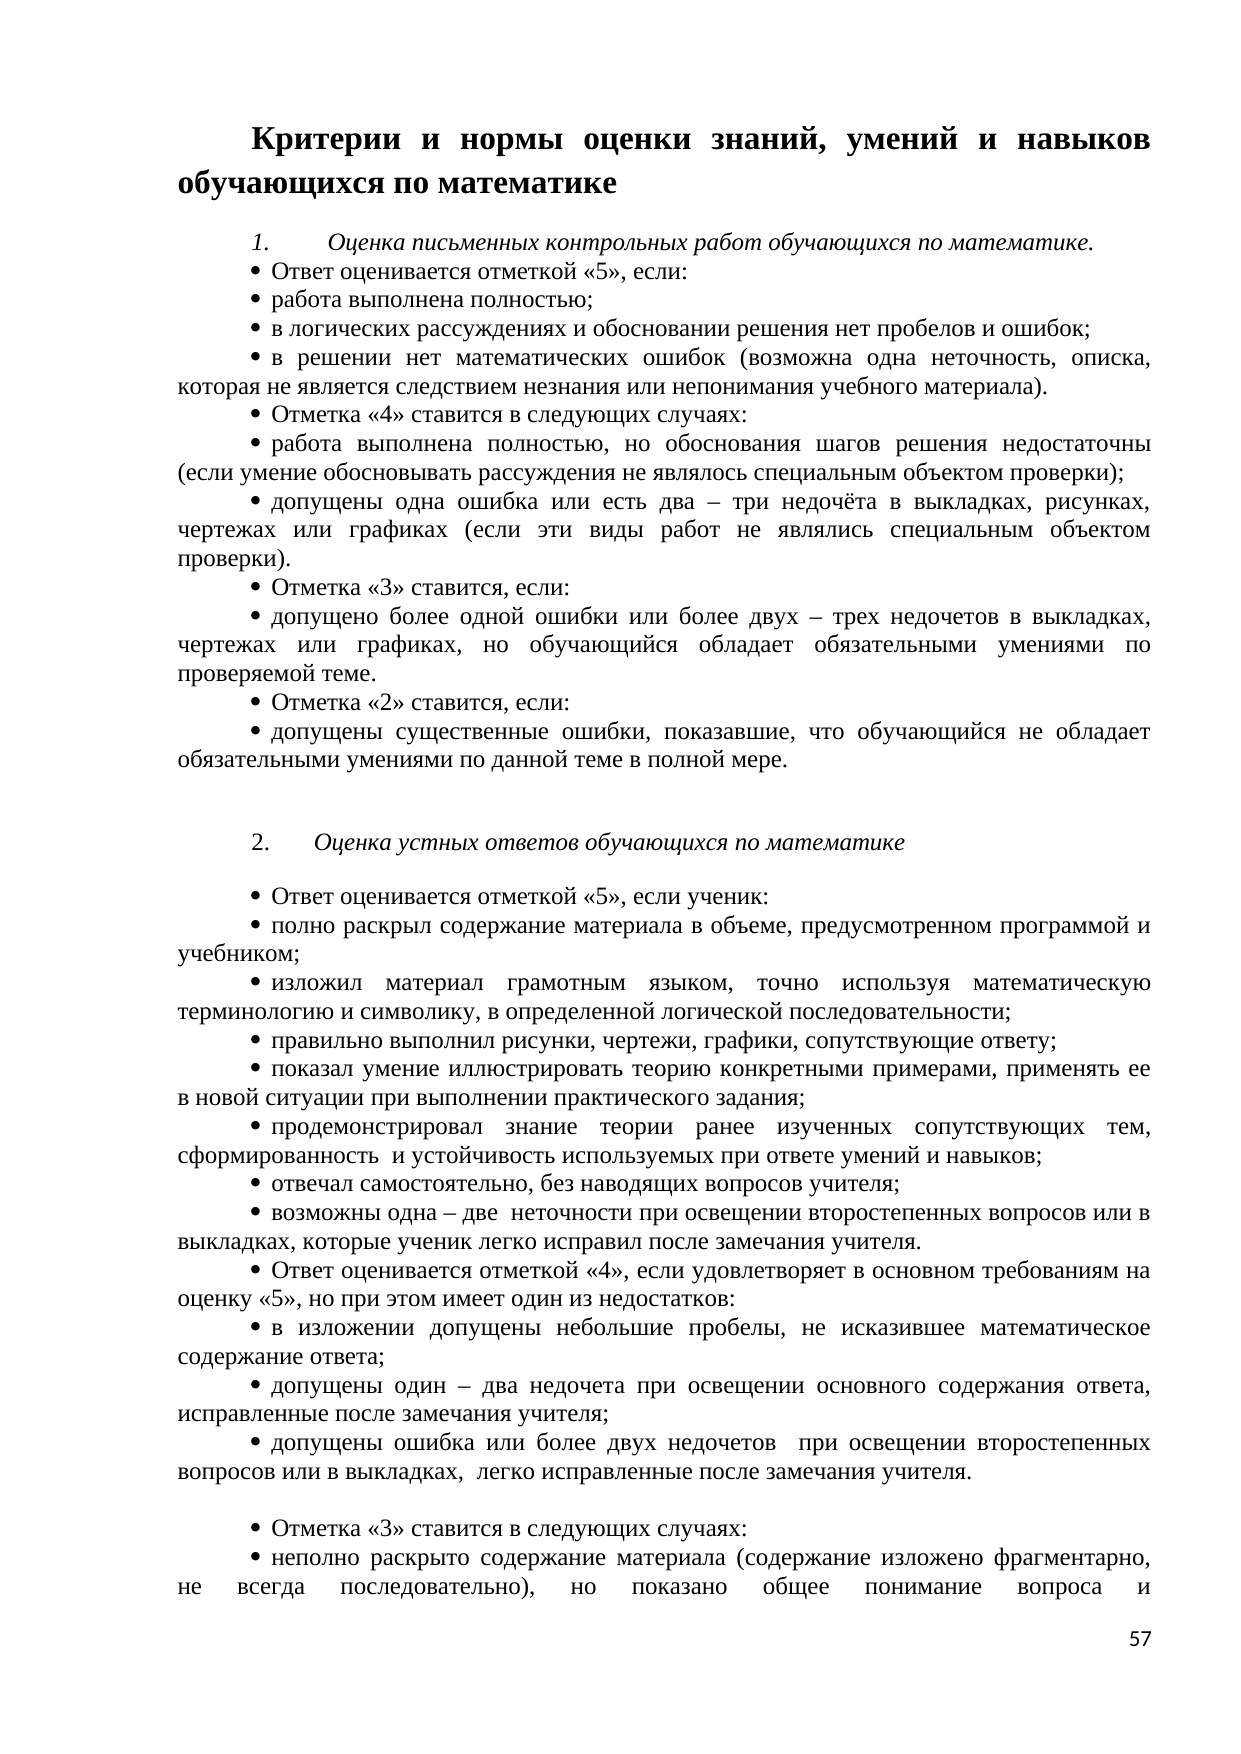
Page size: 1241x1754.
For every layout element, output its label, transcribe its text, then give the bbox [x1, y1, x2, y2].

list допущены один – два недочета при освещении основного содержания ответа, исправленные после замечания учителя; [177, 1370, 1152, 1427]
list возможны одна – две неточности при освещении второстепенных вопросов или в выкладках, которые ученик легко исправил после замечания учителя. [177, 1197, 1152, 1255]
list отвечал самостоятельно, без наводящих вопросов учителя; [177, 1168, 1152, 1197]
list допущены существенные ошибки, показавшие, что обучающийся не обладает обязательными умениями по данной теме в полной мере. [177, 716, 1152, 773]
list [177, 1542, 1152, 1600]
list правильно выполнил рисунки, чертежи, графики, сопутствующие ответу; [177, 1025, 1152, 1053]
text 2. Оценка устных ответов обучающихся по математике [177, 827, 1152, 856]
list изложил материал грамотным языком, точно используя математическую терминологию и символику, в определенной логической последовательности; [177, 967, 1152, 1025]
list Оценка письменных контрольных работ обучающихся по математике. [177, 227, 1152, 256]
text Критерии и нормы оценки знаний, умений и навыков обучающихся по математике [177, 118, 1152, 201]
list допущены ошибка или более двух недочетов при освещении второстепенных вопросов или в выкладках, легко исправленные после замечания учителя. [177, 1427, 1152, 1485]
list Отметка «3» ставится, если: [177, 572, 1152, 601]
list полно раскрыл содержание материала в объеме, предусмотренном программой и учебником; [177, 910, 1152, 967]
list работа выполнена полностью, но обоснования шагов решения недостаточны (если умение обосновывать рассуждения не являлось специальным объектом проверки); [177, 428, 1152, 486]
list Ответ оценивается отметкой «5», если ученик: [177, 881, 1152, 910]
list в логических рассуждениях и обосновании решения нет пробелов и ошибок; [177, 313, 1152, 342]
list в изложении допущены небольшие пробелы, не исказившее математическое содержание ответа; [177, 1312, 1152, 1370]
list показал умение иллюстрировать теорию конкретными примерами, применять ее в новой ситуации при выполнении практического задания; [177, 1053, 1152, 1111]
list Ответ оценивается отметкой «5», если: [177, 256, 1152, 284]
list Отметка «3» ставится в следующих случаях: [177, 1513, 1152, 1542]
list продемонстрировал знание теории ранее изученных сопутствующих тем, сформированность и устойчивость используемых при ответе умений и навыков; [177, 1111, 1152, 1168]
list допущены одна ошибка или есть два – три недочёта в выкладках, рисунках, чертежах или графиках (если эти виды работ не являлись специальным объектом проверки). [177, 486, 1152, 572]
list Отметка «2» ставится, если: [177, 687, 1152, 716]
list в решении нет математических ошибок (возможна одна неточность, описка, которая не является следствием незнания или непонимания учебного материала). [177, 342, 1152, 399]
list допущено более одной ошибки или более двух – трех недочетов в выкладках, чертежах или графиках, но обучающийся обладает обязательными умениями по проверяемой теме. [177, 601, 1152, 687]
list работа выполнена полностью; [177, 284, 1152, 313]
list Ответ оценивается отметкой «4», если удовлетворяет в основном требованиям на оценку «5», но при этом имеет один из недостатков: [177, 1255, 1152, 1312]
list Отметка «4» ставится в следующих случаях: [177, 399, 1152, 428]
